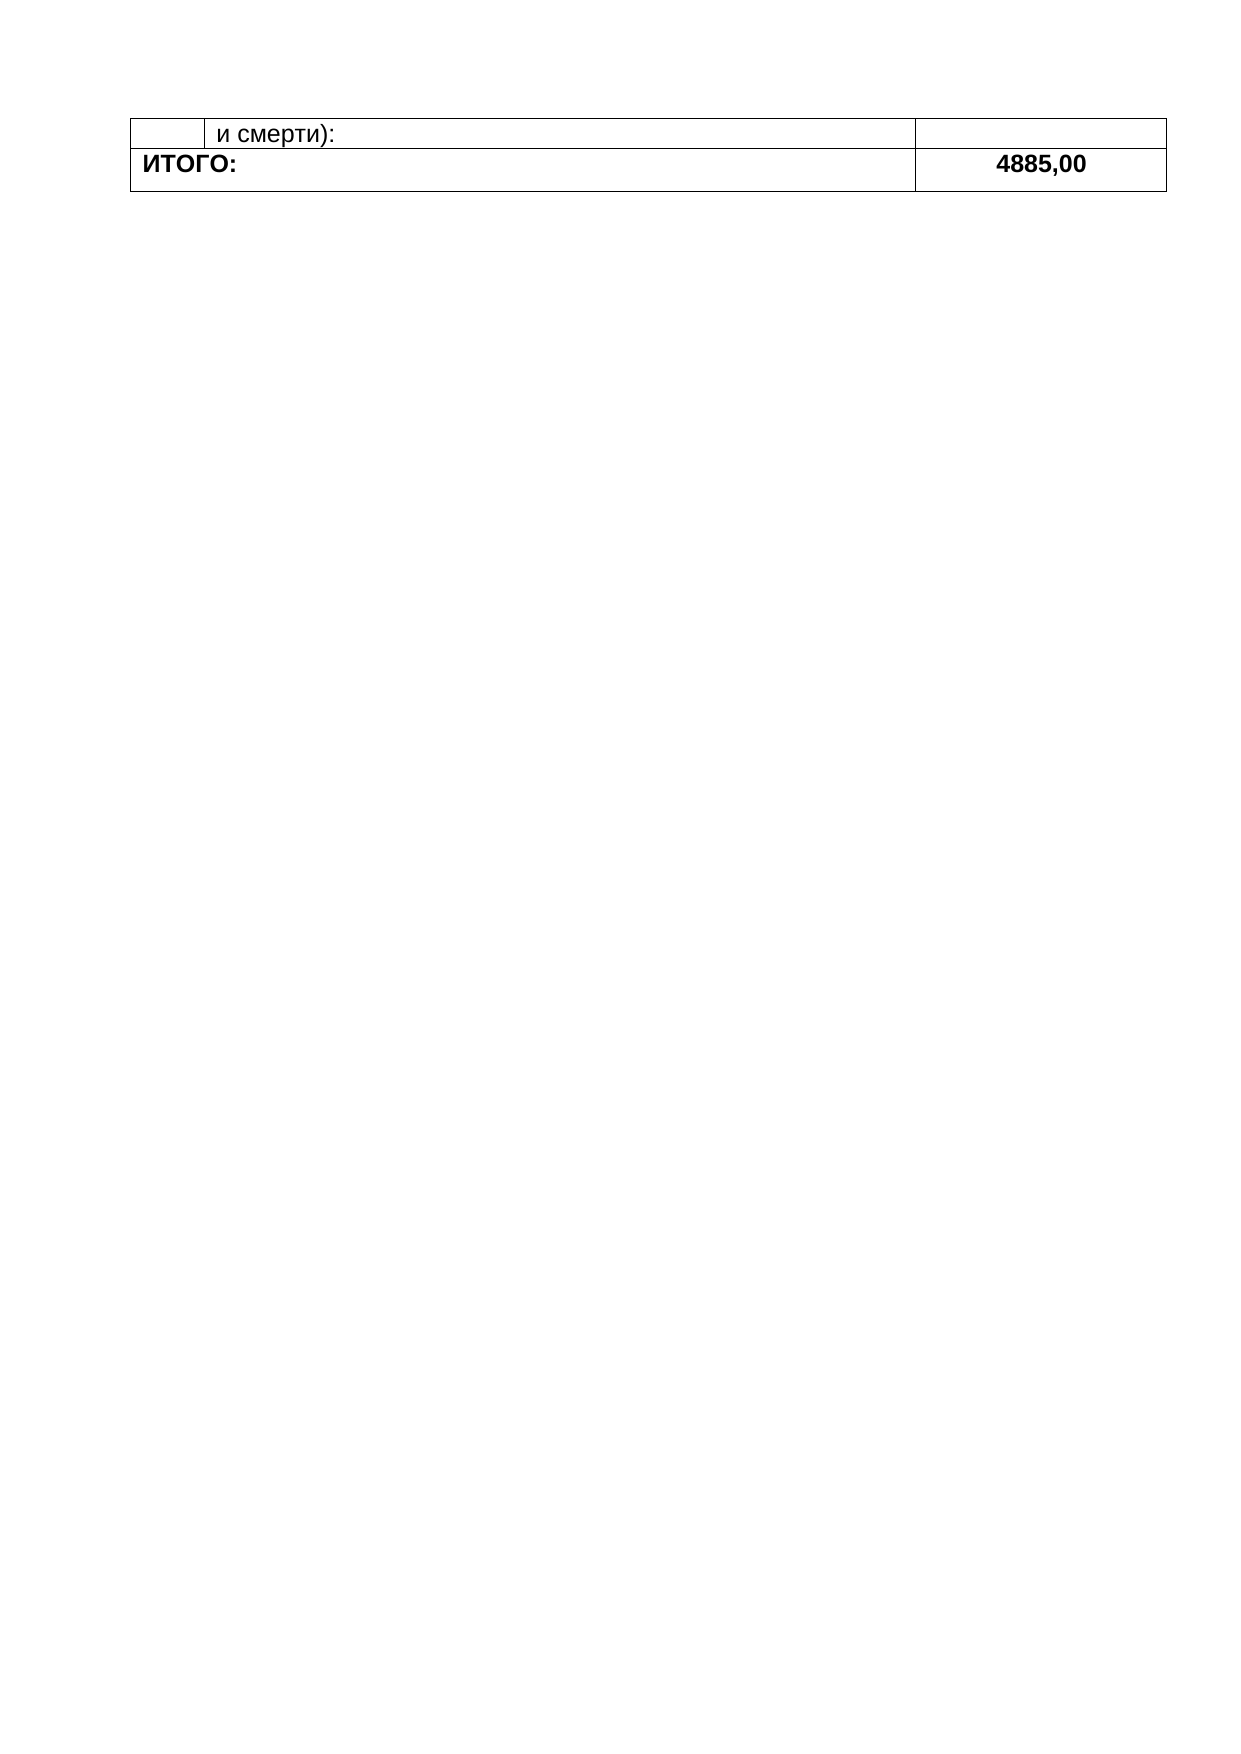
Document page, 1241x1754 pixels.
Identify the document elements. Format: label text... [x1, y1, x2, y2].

table_cell 4885,00 [916, 149, 1166, 191]
table_cell 114,00 [916, 119, 1166, 148]
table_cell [205, 119, 915, 148]
table_cell ИТОГО: [131, 149, 915, 191]
table_cell 4.2. [131, 119, 204, 148]
